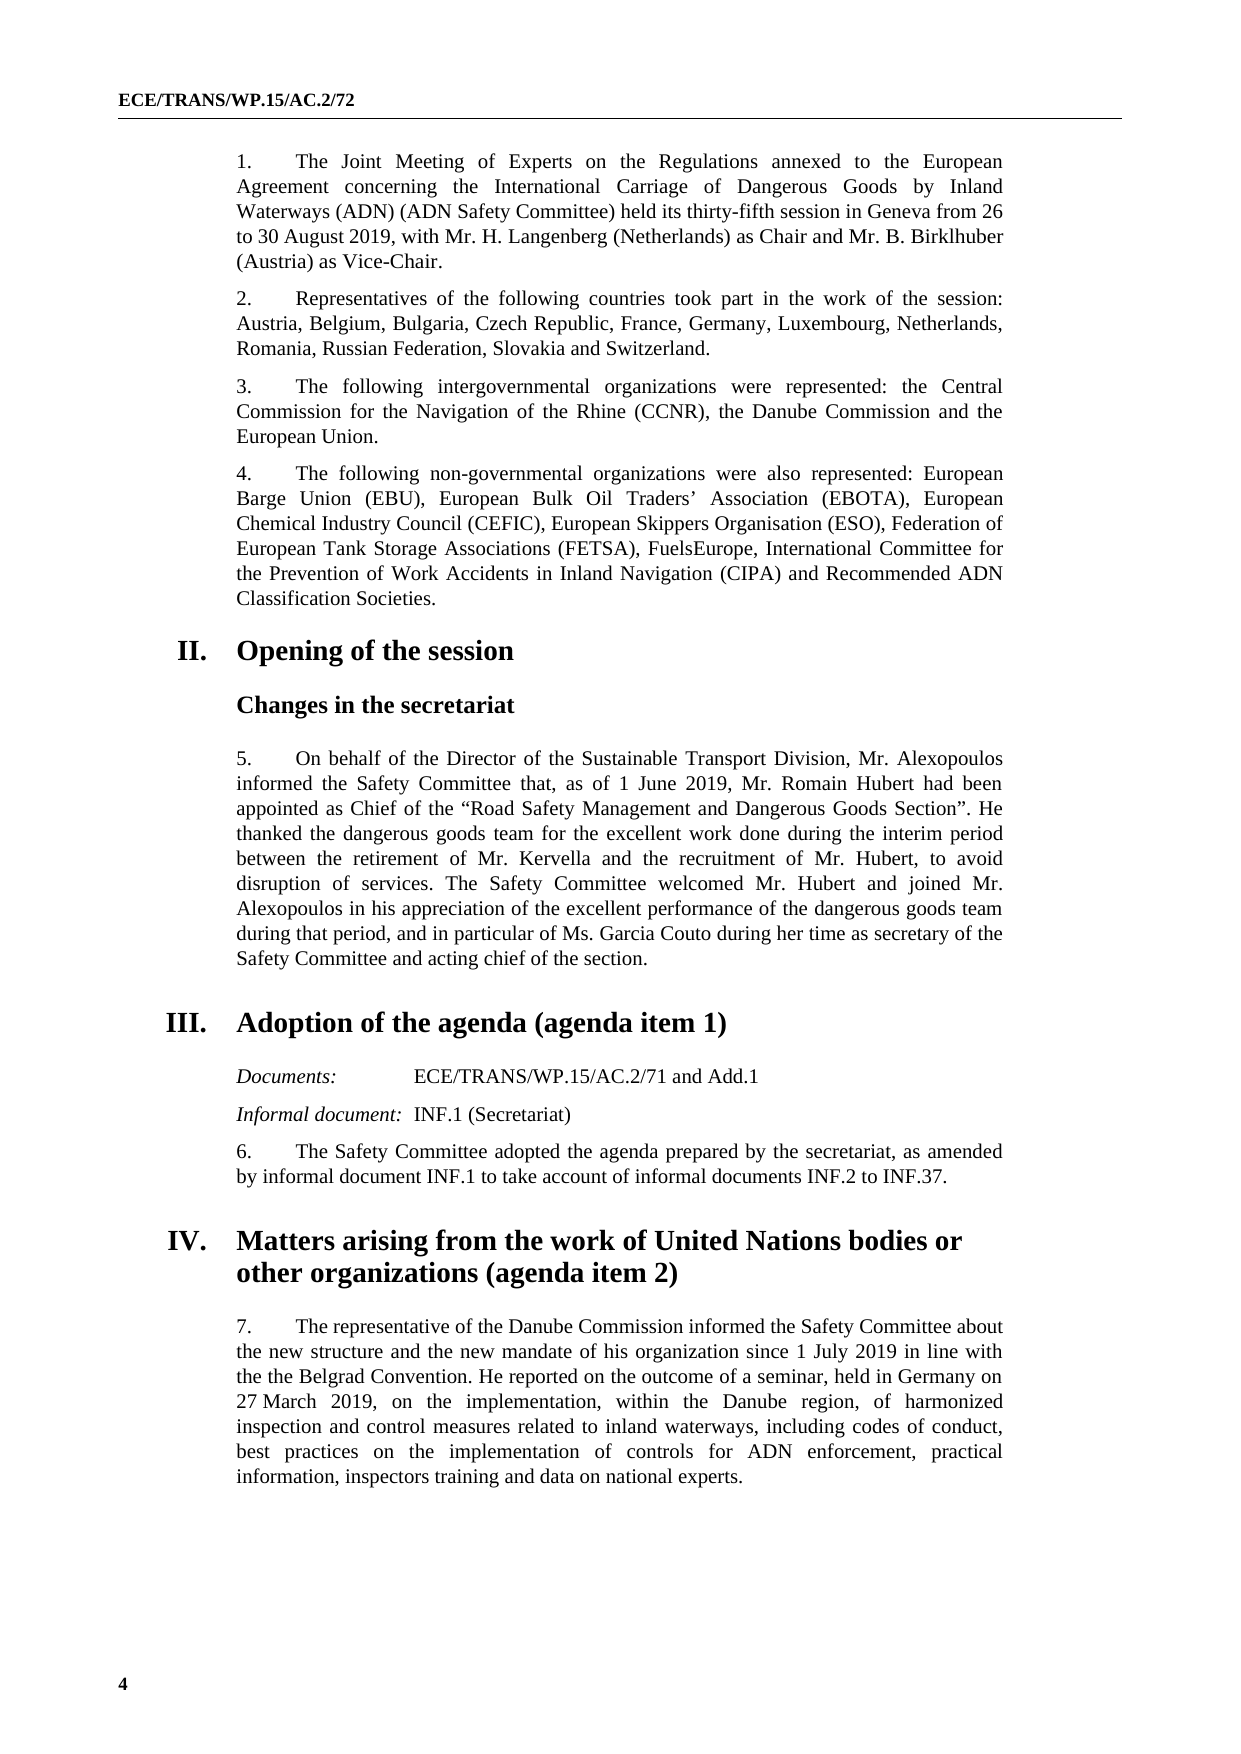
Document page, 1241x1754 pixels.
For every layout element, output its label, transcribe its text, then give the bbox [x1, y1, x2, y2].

text 1. The Joint Meeting of Experts on the Regulations annexed to the European Agreement concerning the International Carriage of Dangerous Goods by Inland Waterways (ADN) (ADN Safety Committee) held its thirty-fifth session in Geneva from 26 to 30 August 2019, with Mr. H. Langenberg (Netherlands) as Chair and Mr. B. Birklhuber (Austria) as Vice-Chair. [236, 148, 1004, 273]
text Changes in the secretariat [118, 691, 1004, 719]
text Informal document: INF.1 (Secretariat) [236, 1101, 1004, 1126]
text 5. On behalf of the Director of the Sustainable Transport Division, Mr. Alexopoulos informed the Safety Committee that, as of 1 June 2019, Mr. Romain Hubert had been appointed as Chief of the “Road Safety Management and Dangerous Goods Section”. He thanked the dangerous goods team for the excellent work done during the interim period between the retirement of Mr. Kervella and the recruitment of Mr. Hubert, to avoid disruption of services. The Safety Committee welcomed Mr. Hubert and joined Mr. Alexopoulos in his appreciation of the excellent performance of the dangerous goods team during that period, and in particular of Ms. Garcia Couto during her time as secretary of the Safety Committee and acting chief of the section. [236, 744, 1004, 969]
text IV. Matters arising from the work of United Nations bodies or other organizations (agenda item 2) [118, 1226, 1004, 1288]
text III. Adoption of the agenda (agenda item 1) [118, 1007, 1004, 1038]
text 6. The Safety Committee adopted the agenda prepared by the secretariat, as amended by informal document INF.1 to take account of informal documents INF.2 to INF.37. [236, 1138, 1004, 1188]
text II. Opening of the session [118, 635, 1004, 666]
text Documents: ECE/TRANS/WP.15/AC.2/71 and Add.1 [236, 1063, 1004, 1088]
text 3. The following intergovernmental organizations were represented: the Central Commission for the Navigation of the Rhine (CCNR), the Danube Commission and the European Union. [236, 373, 1004, 448]
text 2. Representatives of the following countries took part in the work of the session: Austria, Belgium, Bulgaria, Czech Republic, France, Germany, Luxembourg, Netherlands, Romania, Russian Federation, Slovakia and Switzerland. [236, 285, 1004, 360]
text 4. The following non-governmental organizations were also represented: European Barge Union (EBU), European Bulk Oil Traders’ Association (EBOTA), European Chemical Industry Council (CEFIC), European Skippers Organisation (ESO), Federation of European Tank Storage Associations (FETSA), FuelsEurope, International Committee for the Prevention of Work Accidents in Inland Navigation (CIPA) and Recommended ADN Classification Societies. [236, 460, 1004, 610]
text 7. The representative of the Danube Commission informed the Safety Committee about the new structure and the new mandate of his organization since 1 July 2019 in line with the the Belgrad Convention. He reported on the outcome of a seminar, held in Germany on 27 March 2019, on the implementation, within the Danube region, of harmonized inspection and control measures related to inland waterways, including codes of conduct, best practices on the implementation of controls for ADN enforcement, practical information, inspectors training and data on national experts. [236, 1313, 1004, 1488]
